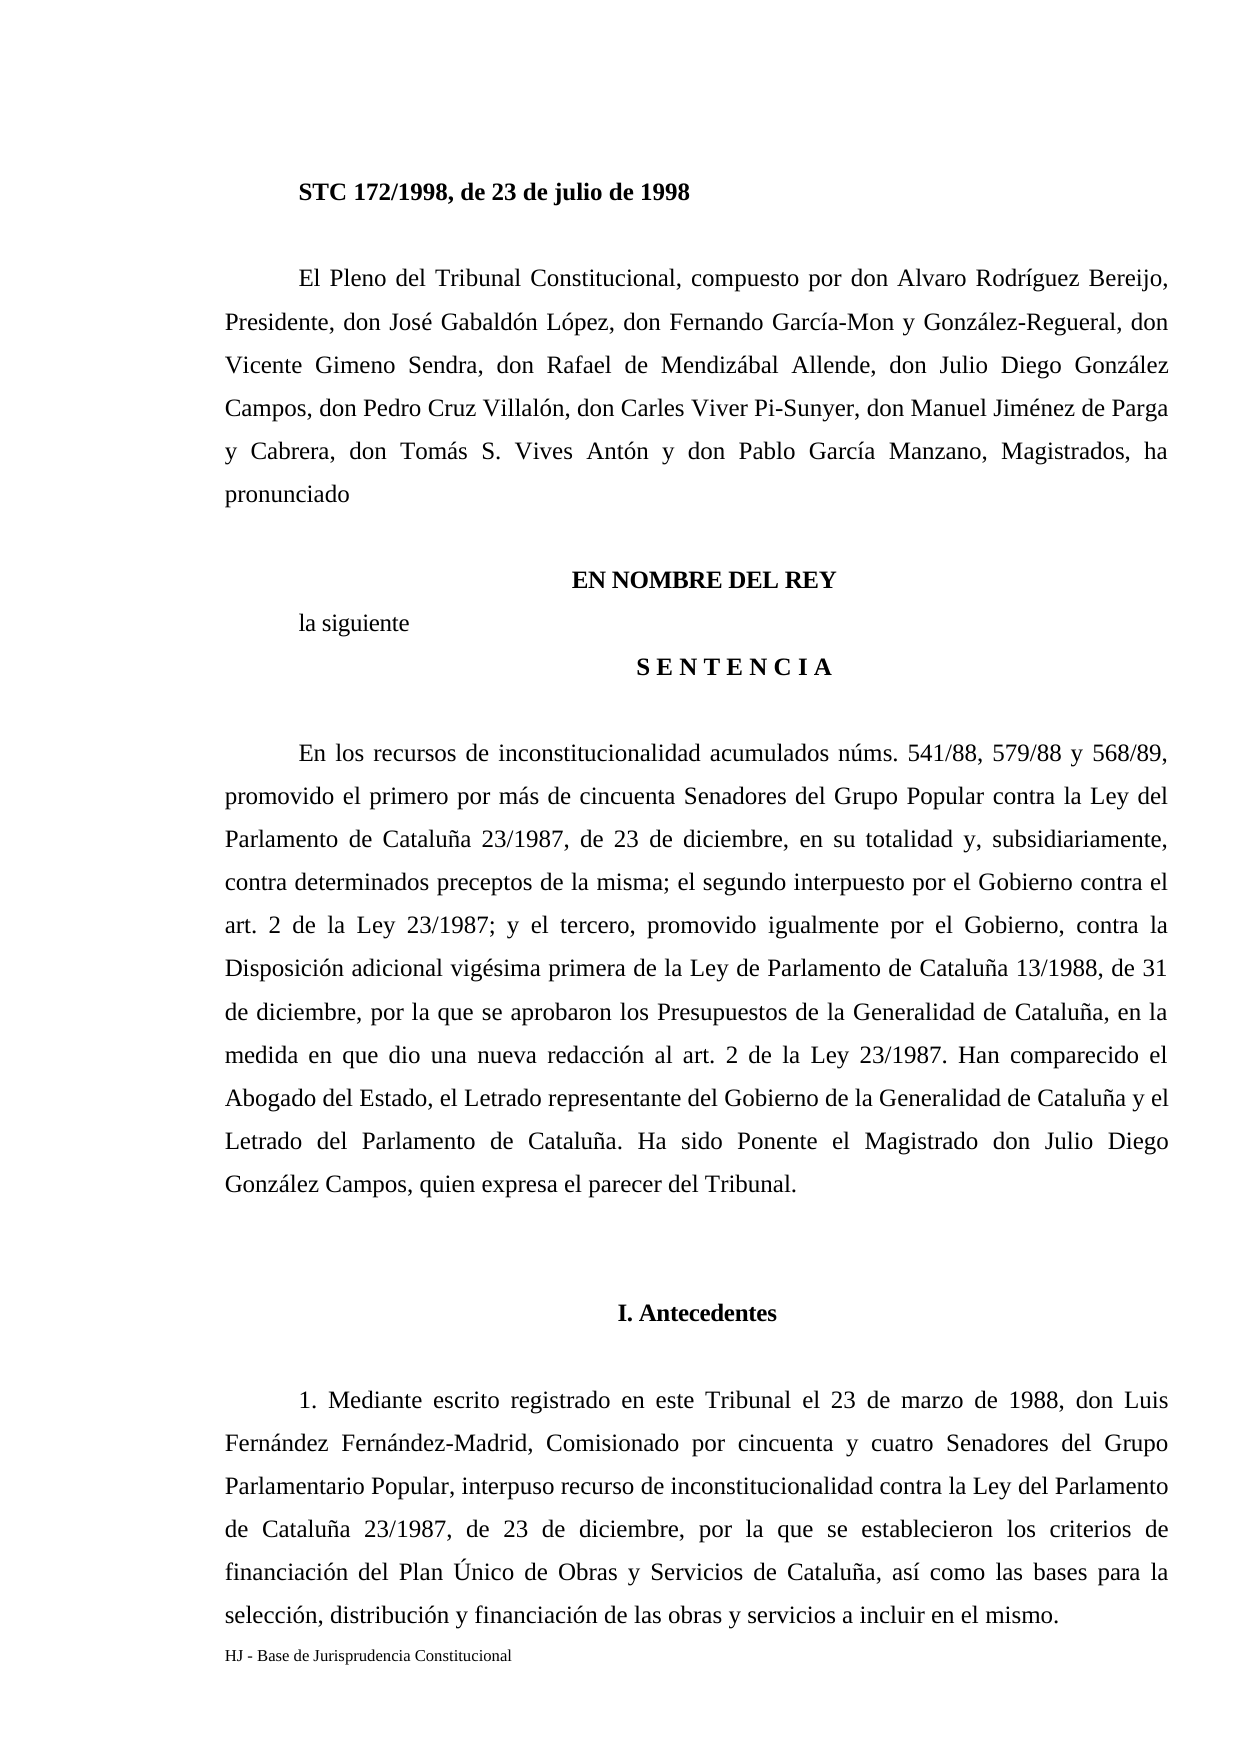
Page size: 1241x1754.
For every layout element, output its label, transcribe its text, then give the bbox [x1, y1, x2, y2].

text El Pleno del Tribunal Constitucional, compuesto por don Alvaro Rodríguez Bereijo, Presidente, don José Gabaldón López, don Fernando García-Mon y González-Regueral, don Vicente Gimeno Sendra, don Rafael de Mendizábal Allende, don Julio Diego González Campos, don Pedro Cruz Villalón, don Carles Viver Pi-Sunyer, don Manuel Jiménez de Parga y Cabrera, don Tomás S. Vives Antón y don Pablo García Manzano, Magistrados, ha pronunciado [224, 263, 1169, 508]
text 1. Mediante escrito registrado en este Tribunal el 23 de marzo de 1988, don Luis Fernández Fernández-Madrid, Comisionado por cincuenta y cuatro Senadores del Grupo Parlamentario Popular, interpuso recurso de inconstitucionalidad contra la Ley del Parlamento de Cataluña 23/1987, de 23 de diciembre, por la que se establecieron los criterios de financiación del Plan Único de Obras y Servicios de Cataluña, así como las bases para la selección, distribución y financiación de las obras y servicios a incluir en el mismo. [224, 1385, 1169, 1629]
text S E N T E N C I A [224, 652, 1169, 680]
text I. Antecedentes [224, 1298, 1169, 1327]
text STC 172/1998, de 23 de julio de 1998 [224, 177, 1169, 206]
text la siguiente [224, 608, 1110, 637]
text En los recursos de inconstitucionalidad acumulados núms. 541/88, 579/88 y 568/89, promovido el primero por más de cincuenta Senadores del Grupo Popular contra la Ley del Parlamento de Cataluña 23/1987, de 23 de diciembre, en su totalidad y, subsidiariamente, contra determinados preceptos de la misma; el segundo interpuesto por el Gobierno contra el art. 2 de la Ley 23/1987; y el tercero, promovido igualmente por el Gobierno, contra la Disposición adicional vigésima primera de la Ley de Parlamento de Cataluña 13/1988, de 31 de diciembre, por la que se aprobaron los Presupuestos de la Generalidad de Cataluña, en la medida en que dio una nueva redacción al art. 2 de la Ley 23/1987. Han comparecido el Abogado del Estado, el Letrado representante del Gobierno de la Generalidad de Cataluña y el Letrado del Parlamento de Cataluña. Ha sido Ponente el Magistrado don Julio Diego González Campos, quien expresa el parecer del Tribunal. [224, 738, 1169, 1198]
text EN NOMBRE DEL REY [224, 565, 1110, 594]
